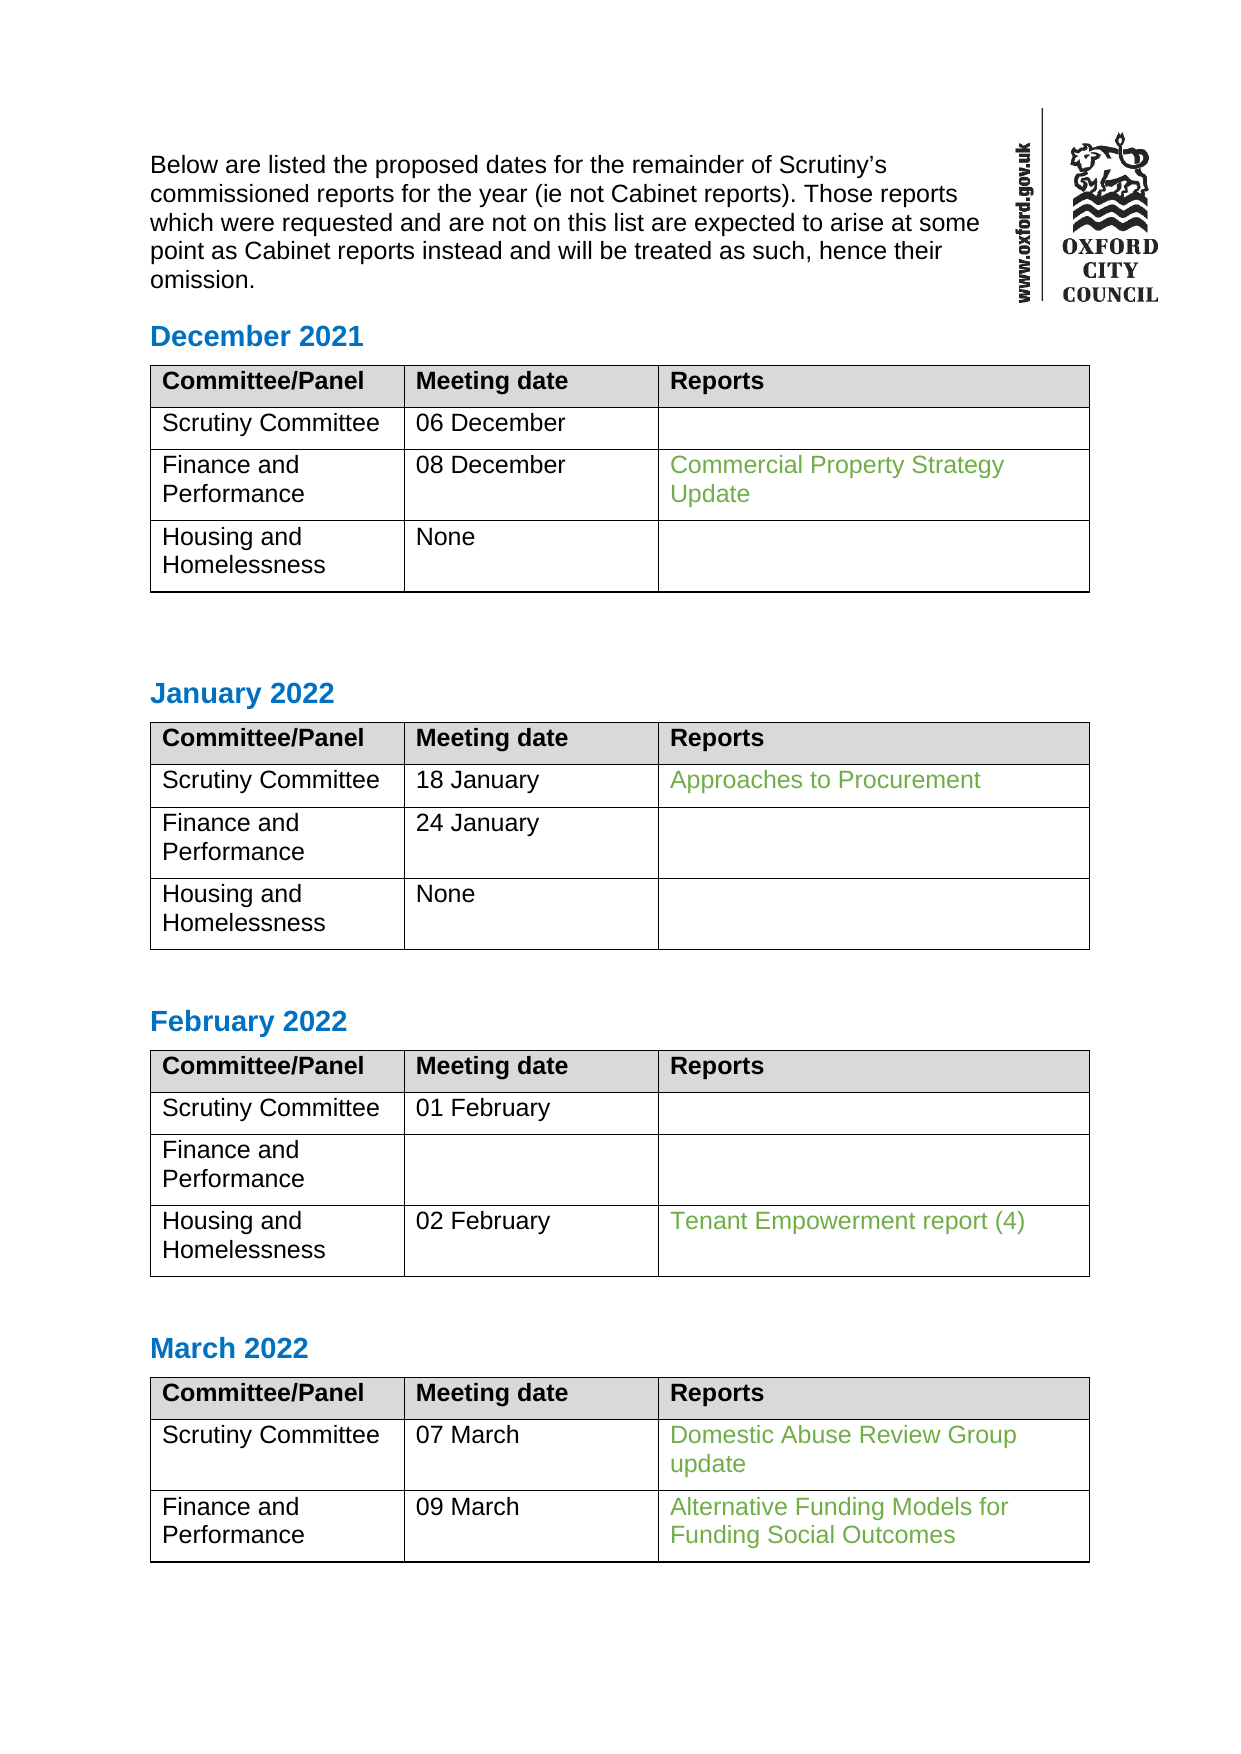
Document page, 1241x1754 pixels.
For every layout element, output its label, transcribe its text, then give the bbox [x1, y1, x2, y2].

table_header Meeting date [405, 1051, 658, 1092]
table_cell Finance and Performance [151, 808, 404, 878]
table_cell 18 January [405, 765, 658, 807]
table_header Reports [659, 1051, 1089, 1092]
table_header Committee/Panel [151, 1378, 404, 1419]
text January 2022 [150, 676, 1090, 709]
table_cell [659, 1093, 1089, 1134]
table_header Reports [659, 723, 1089, 764]
table_cell Housing and Homelessness [151, 521, 404, 591]
picture [1009, 102, 1165, 309]
table_cell Domestic Abuse Review Group update [659, 1420, 1089, 1490]
table_cell Approaches to Procurement [659, 765, 1089, 807]
table_header Committee/Panel [151, 723, 404, 764]
table_cell 01 February [405, 1093, 658, 1134]
table_cell Alternative Funding Models for Funding Social Outcomes [659, 1491, 1089, 1561]
table_cell 06 December [405, 408, 658, 449]
table_header Meeting date [405, 1378, 658, 1419]
table_header Reports [659, 1378, 1089, 1419]
table_cell 09 March [405, 1491, 658, 1561]
table_header Meeting date [405, 366, 658, 407]
table_cell [659, 879, 1089, 949]
table_cell [659, 1135, 1089, 1205]
text December 2021 [150, 319, 1090, 352]
table_cell Tenant Empowerment report (4) [659, 1206, 1089, 1276]
table_cell [659, 808, 1089, 878]
table_cell [405, 1135, 658, 1205]
table_cell Scrutiny Committee [151, 765, 404, 807]
table_cell 07 March [405, 1420, 658, 1490]
table_header Committee/Panel [151, 1051, 404, 1092]
table_cell [659, 408, 1089, 449]
table_header Reports [659, 366, 1089, 407]
text February 2022 [150, 1003, 1090, 1037]
table_cell Housing and Homelessness [151, 1206, 404, 1276]
table_cell Commercial Property Strategy Update [659, 450, 1089, 520]
table_cell Finance and Performance [151, 450, 404, 520]
table_cell 02 February [405, 1206, 658, 1276]
table_cell Finance and Performance [151, 1135, 404, 1205]
table_cell Scrutiny Committee [151, 408, 404, 449]
table_cell 24 January [405, 808, 658, 878]
table_cell Scrutiny Committee [151, 1420, 404, 1490]
table_header Meeting date [405, 723, 658, 764]
table_cell Finance and Performance [151, 1491, 404, 1561]
table_cell None [405, 879, 658, 949]
text Below are listed the proposed dates for the remainder of Scrutiny’s commissioned reports for the year (ie not Cabinet reports). Those reports which were requested and are not on this list are expected to arise at some point as Cabinet reports instead and will be treated as such, hence their omission. [150, 150, 1090, 294]
table_cell Housing and Homelessness [151, 879, 404, 949]
table_header Committee/Panel [151, 366, 404, 407]
table_cell 08 December [405, 450, 658, 520]
table_cell Scrutiny Committee [151, 1093, 404, 1134]
text March 2022 [150, 1331, 1090, 1364]
table_cell [659, 521, 1089, 591]
table_cell None [405, 521, 658, 591]
